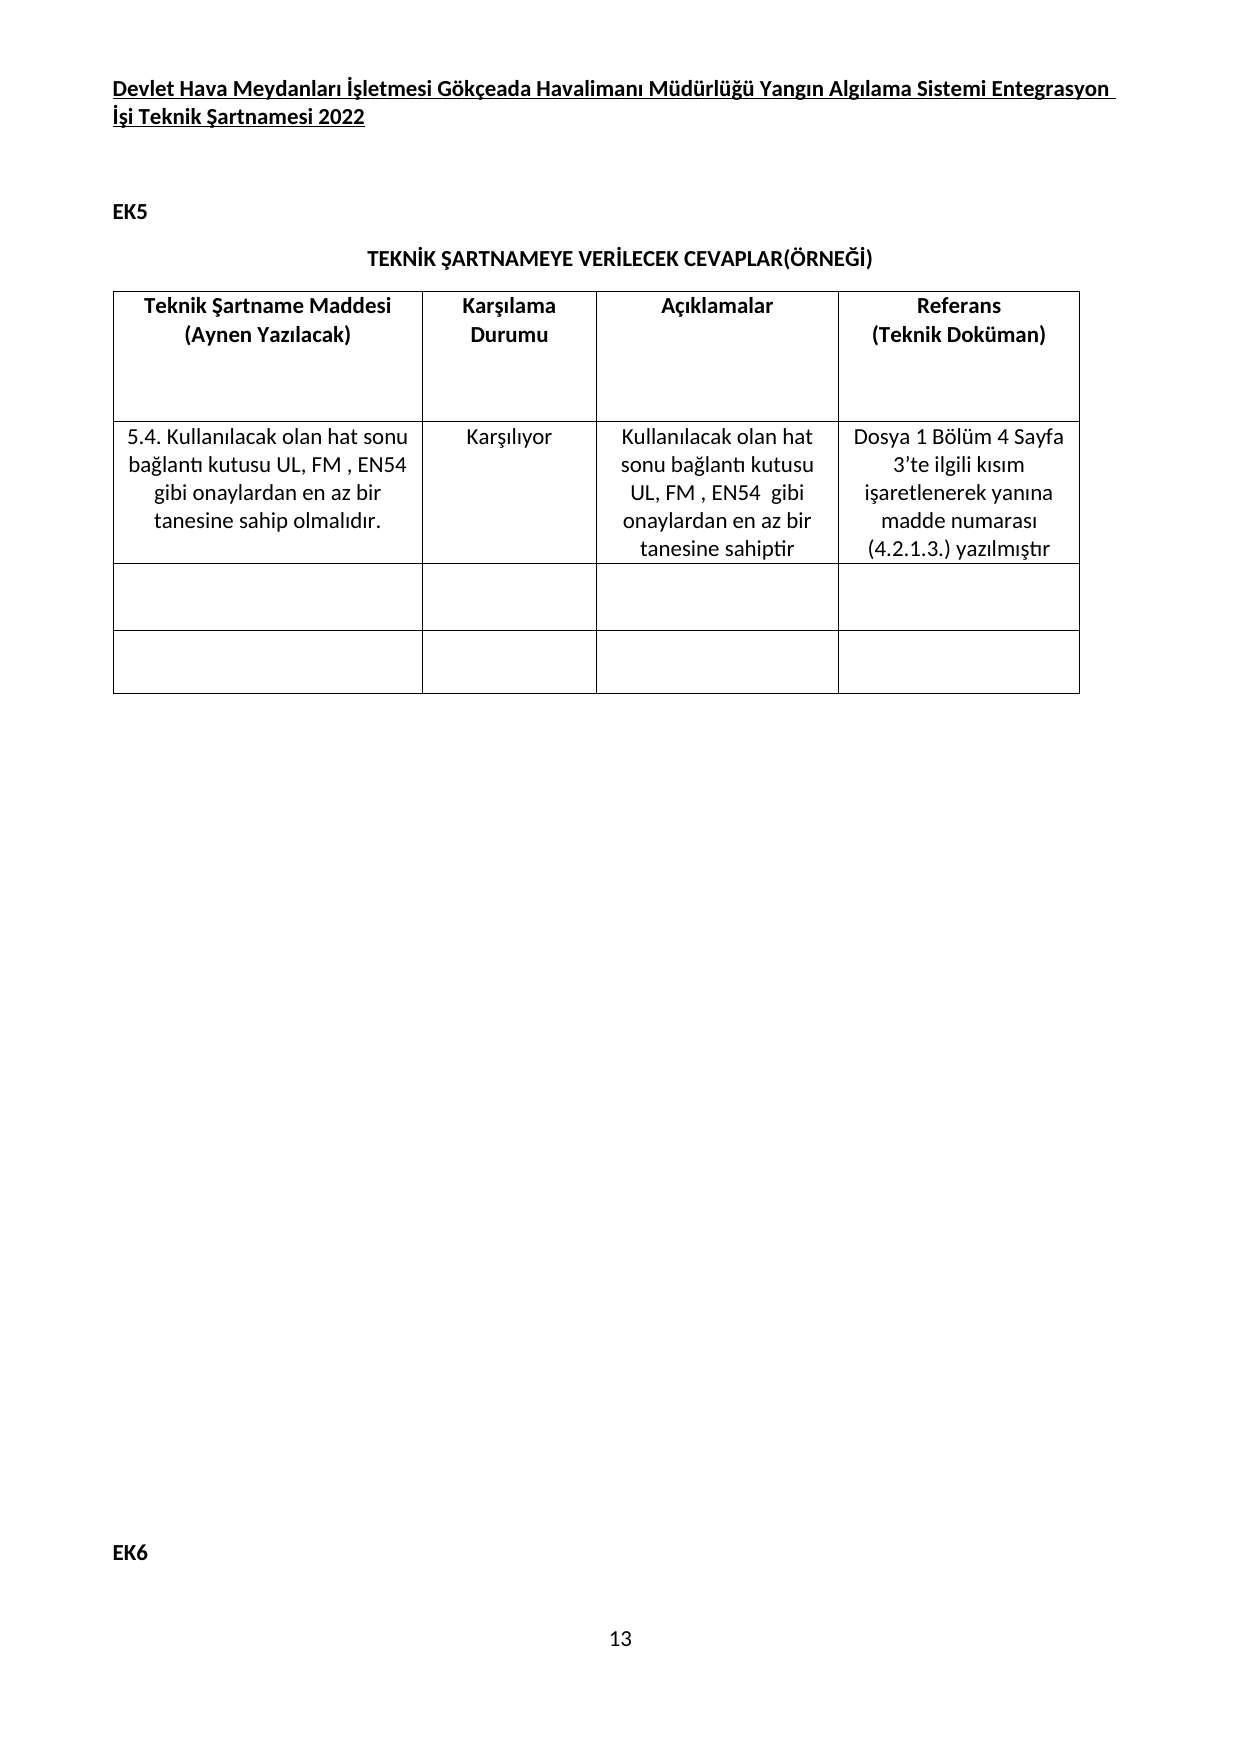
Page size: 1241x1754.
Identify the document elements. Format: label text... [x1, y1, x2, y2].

table_cell [597, 564, 838, 629]
table_header Karşılama Durumu [423, 292, 596, 421]
table_cell [423, 631, 596, 693]
table_cell Kullanılacak olan hat sonu bağlantı kutusu UL, FM , EN54 gibi onaylardan en az bir tanesine sahiptir [597, 422, 838, 562]
table_header Açıklamalar [597, 292, 838, 421]
text TEKNİK ŞARTNAMEYE VERİLECEK CEVAPLAR(ÖRNEĞİ) [112, 244, 1128, 272]
table_cell [114, 564, 422, 629]
table_cell Dosya 1 Bölüm 4 Sayfa 3’te ilgili kısım işaretlenerek yanına madde numarası (4.2.1.3.) yazılmıştır [839, 422, 1079, 562]
table_cell [597, 631, 838, 693]
table_cell 5.4. Kullanılacak olan hat sonu bağlantı kutusu UL, FM , EN54 gibi onaylardan en az bir tanesine sahip olmalıdır. [114, 422, 422, 562]
table_header Teknik Şartname Maddesi (Aynen Yazılacak) [114, 292, 422, 421]
table_header Referans (Teknik Doküman) [839, 292, 1079, 421]
table_cell [114, 631, 422, 693]
table_cell [423, 564, 596, 629]
text EK6 [112, 1538, 1128, 1566]
table_cell [839, 631, 1079, 693]
table_cell [839, 564, 1079, 629]
text EK5 [112, 197, 1128, 225]
table_cell Karşılıyor [423, 422, 596, 562]
